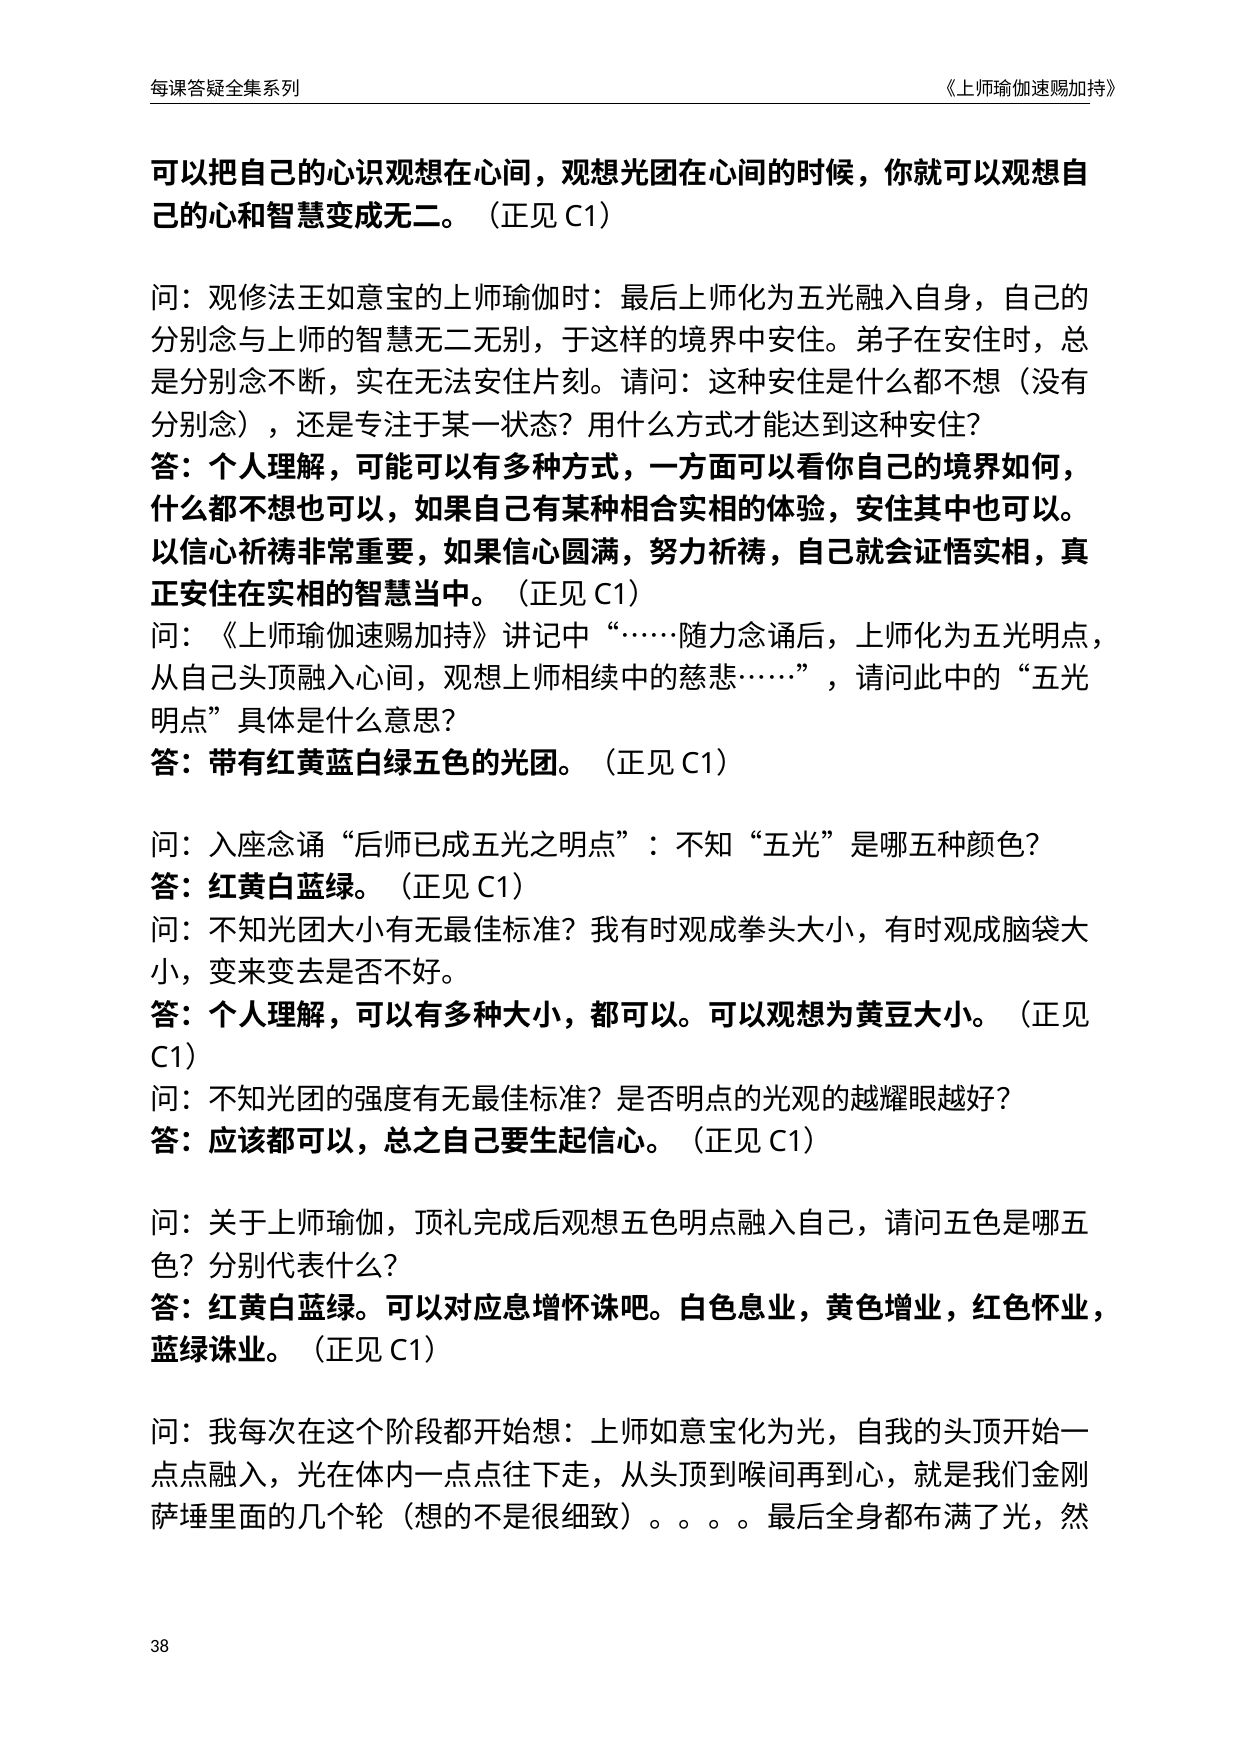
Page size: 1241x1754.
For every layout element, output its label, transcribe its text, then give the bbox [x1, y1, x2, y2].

text 问：不知光团的强度有无最佳标准？是否明点的光观的越耀眼越好？ [150, 1076, 1090, 1118]
text 答：红黄白蓝绿。可以对应息增怀诛吧。白色息业，黄色增业，红色怀业，蓝绿诛业。（正见C1） [150, 1285, 1090, 1369]
text 答：个人理解，可能可以有多种方式，一方面可以看你自己的境界如何，什么都不想也可以，如果自己有某种相合实相的体验，安住其中也可以。以信心祈祷非常重要，如果信心圆满，努力祈祷，自己就会证悟实相，真正安住在实相的智慧当中。（正见C1） [150, 443, 1090, 613]
text 问：观修法王如意宝的上师瑜伽时：最后上师化为五光融入自身，自己的分别念与上师的智慧无二无别，于这样的境界中安住。弟子在安住时，总是分别念不断，实在无法安住片刻。请问：这种安住是什么都不想（没有分别念），还是专注于某一状态？用什么方式才能达到这种安住？ [150, 274, 1090, 443]
text 问：关于上师瑜伽，顶礼完成后观想五色明点融入自己，请问五色是哪五色？分别代表什么？ [150, 1200, 1090, 1285]
text 问：不知光团大小有无最佳标准？我有时观成拳头大小，有时观成脑袋大小，变来变去是否不好。 [150, 906, 1090, 991]
text 答：带有红黄蓝白绿五色的光团。（正见C1） [150, 740, 1090, 782]
text 答：个人理解，可以有多种大小，都可以。可以观想为黄豆大小。（正见C1） [150, 991, 1090, 1076]
text 答：红黄白蓝绿。（正见C1） [150, 864, 1090, 906]
text 问：《上师瑜伽速赐加持》讲记中“……随力念诵后，上师化为五光明点，从自己头顶融入心间，观想上师相续中的慈悲……”，请问此中的“五光明点”具体是什么意思？ [150, 613, 1090, 740]
text 问：入座念诵“后师已成五光之明点”：不知“五光”是哪五种颜色？ [150, 822, 1090, 864]
text 答：应该都可以，总之自己要生起信心。（正见C1） [150, 1118, 1090, 1160]
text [150, 150, 1090, 235]
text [150, 1409, 1090, 1536]
